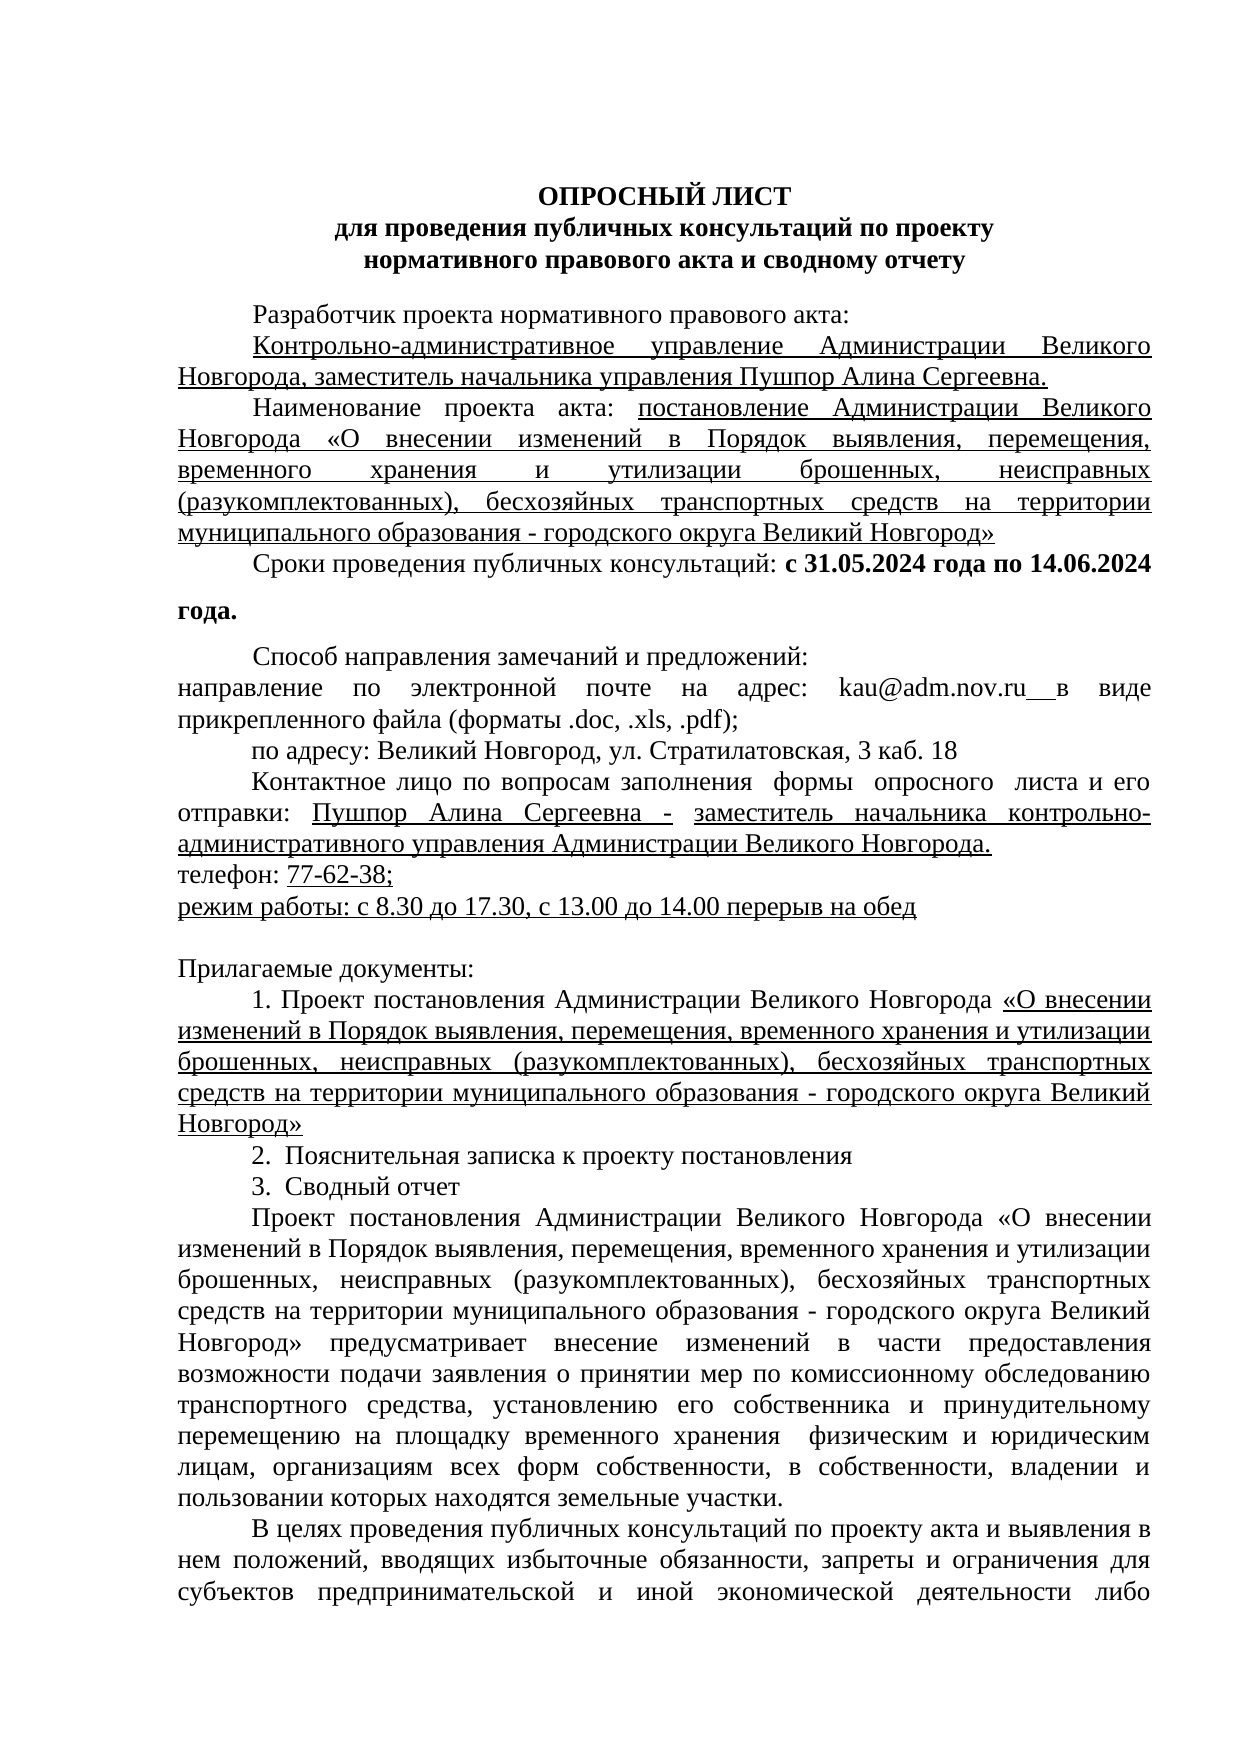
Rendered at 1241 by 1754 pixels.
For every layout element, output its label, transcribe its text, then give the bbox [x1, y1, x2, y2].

text 2. Пояснительная записка к проекту постановления [177, 1139, 1152, 1170]
text режим работы: с 8.30 до 17.30, с 13.00 до 14.00 перерыв на обед [177, 889, 1152, 921]
text ОПРОСНЫЙ ЛИСТ [177, 180, 1152, 212]
text Наименование проекта акта: постановление Администрации Великого Новгорода «О внесении изменений в Порядок выявления, перемещения, временного хранения и утилизации брошенных, неисправных (разукомплектованных), бесхозяйных транспортных средств на территории муниципального образования - городского округа Великий Новгород» [177, 482, 1152, 512]
text Наименование проекта акта: постановление Администрации Великого Новгорода «О внесении изменений в Порядок выявления, перемещения, временного хранения и утилизации брошенных, неисправных (разукомплектованных), бесхозяйных транспортных средств на территории муниципального образования - городского округа Великий Новгород» [177, 391, 1152, 481]
text Контрольно-административное управление Администрации Великого Новгорода, заместитель начальника управления Пушпор Алина Сергеевна. [177, 329, 1152, 391]
text 1. Проект постановления Администрации Великого Новгорода «О внесении изменений в Порядок выявления, перемещения, временного хранения и утилизации брошенных, неисправных (разукомплектованных), бесхозяйных транспортных средств на территории муниципального образования - городского округа Великий Новгород» [177, 983, 1152, 1041]
text нормативного правового акта и сводному отчету [177, 243, 1152, 274]
text 1. Проект постановления Администрации Великого Новгорода «О внесении изменений в Порядок выявления, перемещения, временного хранения и утилизации брошенных, неисправных (разукомплектованных), бесхозяйных транспортных средств на территории муниципального образования - городского округа Великий Новгород» [177, 1073, 1152, 1104]
text направление по электронной почте на адрес: kau@adm.nov.ru в виде прикрепленного файла (форматы .doc, .xls, .pdf); [177, 672, 1152, 734]
text 3. Сводный отчет [177, 1170, 1152, 1201]
text Наименование проекта акта: постановление Администрации Великого Новгорода «О внесении изменений в Порядок выявления, перемещения, временного хранения и утилизации брошенных, неисправных (разукомплектованных), бесхозяйных транспортных средств на территории муниципального образования - городского округа Великий Новгород» [177, 513, 1152, 547]
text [177, 1512, 1152, 1606]
text Контактное лицо по вопросам заполнения формы опросного листа и его отправки: Пушпор Алина Сергеевна - заместитель начальника контрольно-административного управления Администрации Великого Новгорода. [177, 765, 1152, 858]
text для проведения публичных консультаций по проекту [177, 212, 1152, 243]
text по адресу: Великий Новгород, ул. Стратилатовская, 3 каб. 18 [177, 734, 1152, 765]
text телефон: 77-62-38; [177, 858, 1152, 889]
text 1. Проект постановления Администрации Великого Новгорода «О внесении изменений в Порядок выявления, перемещения, временного хранения и утилизации брошенных, неисправных (разукомплектованных), бесхозяйных транспортных средств на территории муниципального образования - городского округа Великий Новгород» [177, 1042, 1152, 1072]
text Сроки проведения публичных консультаций: с 31.05.2024 года по 14.06.2024 года. [177, 547, 1152, 625]
text Прилагаемые документы: [177, 952, 1152, 983]
text Разработчик проекта нормативного правового акта: [177, 298, 1152, 329]
text Проект постановления Администрации Великого Новгорода «О внесении изменений в Порядок выявления, перемещения, временного хранения и утилизации брошенных, неисправных (разукомплектованных), бесхозяйных транспортных средств на территории муниципального образования - городского округа Великий Новгород» предусматривает внесение изменений в части предоставления возможности подачи заявления о принятии мер по комиссионному обследованию транспортного средства, установлению его собственника и принудительному перемещению на площадку временного хранения физическим и юридическим лицам, организациям всех форм собственности, в собственности, владении и пользовании которых находятся земельные участки. [177, 1201, 1152, 1512]
text Способ направления замечаний и предложений: [177, 640, 1152, 672]
text 1. Проект постановления Администрации Великого Новгорода «О внесении изменений в Порядок выявления, перемещения, временного хранения и утилизации брошенных, неисправных (разукомплектованных), бесхозяйных транспортных средств на территории муниципального образования - городского округа Великий Новгород» [177, 1105, 1152, 1139]
